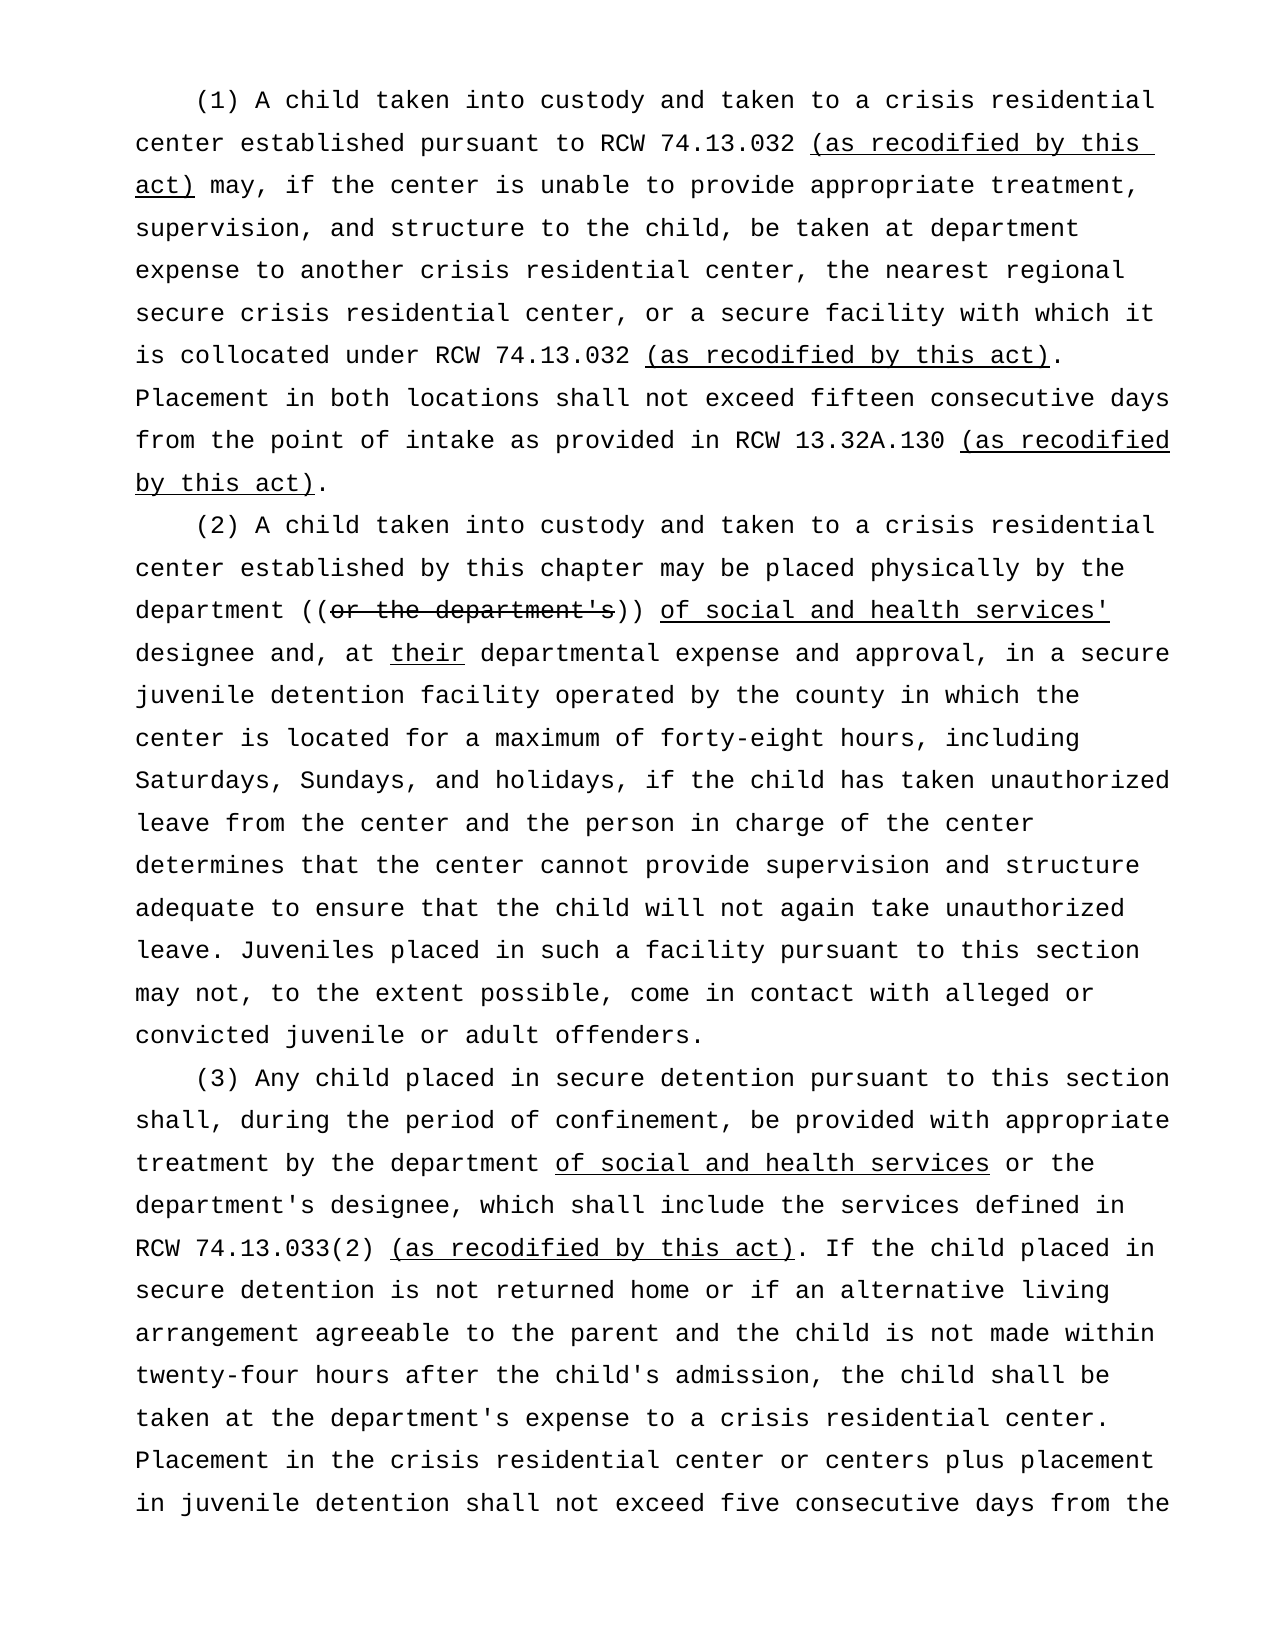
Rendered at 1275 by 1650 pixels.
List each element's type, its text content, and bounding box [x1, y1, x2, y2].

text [135, 1052, 1170, 1520]
text (2) A child taken into custody and taken to a crisis residential center established by this chapter may be placed physically by the department ((or the department's)) of social and health services' designee and, at their departmental expense and approval, in a secure juvenile detention facility operated by the county in which the center is located for a maximum of forty-eight hours, including Saturdays, Sundays, and holidays, if the child has taken unauthorized leave from the center and the person in charge of the center determines that the center cannot provide supervision and structure adequate to ensure that the child will not again take unauthorized leave. Juveniles placed in such a facility pursuant to this section may not, to the extent possible, come in contact with alleged or convicted juvenile or adult offenders. [135, 500, 1170, 1052]
text (1) A child taken into custody and taken to a crisis residential center established pursuant to RCW 74.13.032 (as recodified by this act) may, if the center is unable to provide appropriate treatment, supervision, and structure to the child, be taken at department expense to another crisis residential center, the nearest regional secure crisis residential center, or a secure facility with which it is collocated under RCW 74.13.032 (as recodified by this act). Placement in both locations shall not exceed fifteen consecutive days from the point of intake as provided in RCW 13.32A.130 (as recodified by this act). [135, 75, 1170, 500]
